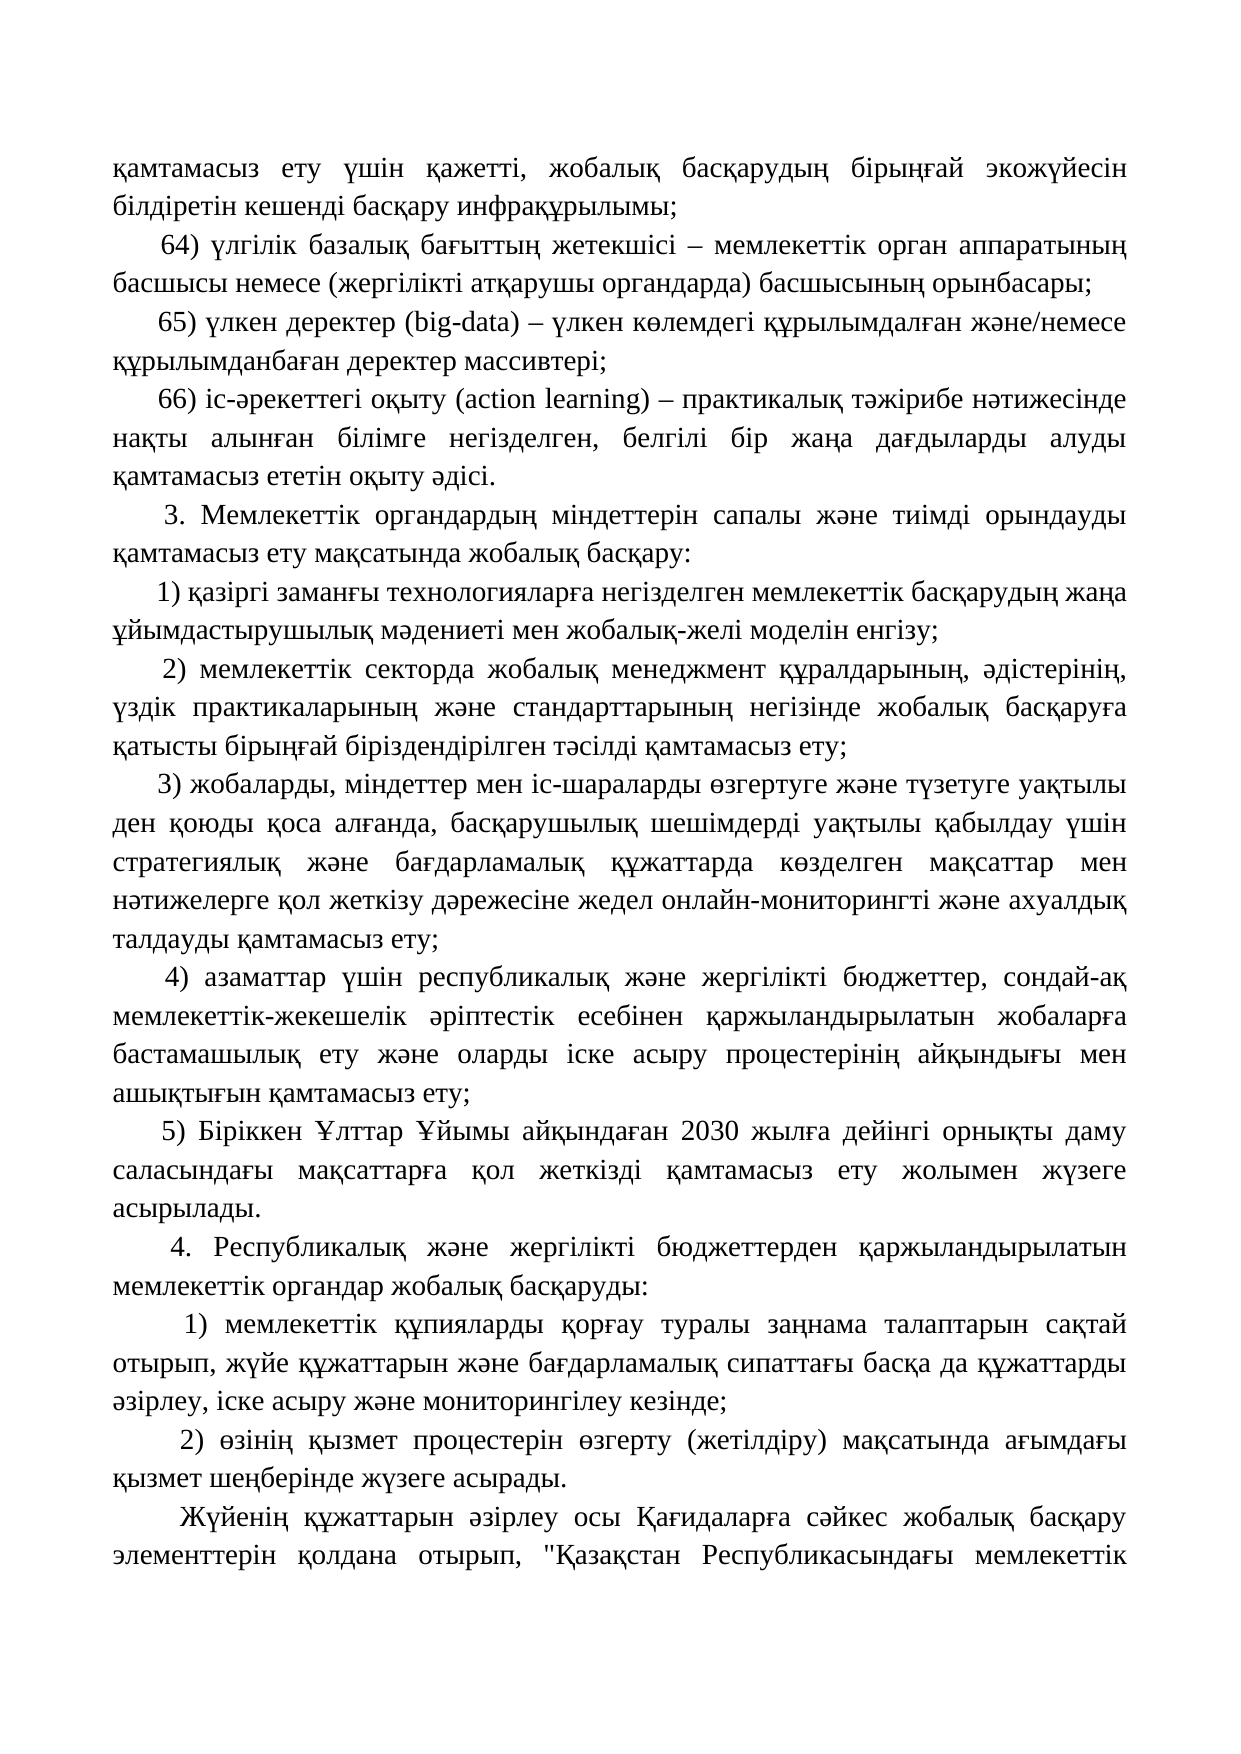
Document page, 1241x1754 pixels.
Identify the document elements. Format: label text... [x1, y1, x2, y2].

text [112, 150, 1128, 222]
text 4. Республикалық және жергілікті бюджеттерден қаржыландырылатын мемлекеттік органдар жобалық басқаруды: [112, 1229, 1128, 1301]
text 2) мемлекеттік секторда жобалық менеджмент құралдарының, әдістерінің, үздік практикаларының және стандарттарының негізінде жобалық басқаруға қатысты бірыңғай біріздендірілген тәсілді қамтамасыз ету; [112, 651, 1128, 762]
text 1) қазіргі заманғы технологияларға негізделген мемлекеттік басқарудың жаңа ұйымдастырушылық мәдениеті мен жобалық-желі моделін енгізу; [112, 574, 1128, 646]
text 3. Мемлекеттік органдардың міндеттерін сапалы және тиімді орындауды қамтамасыз ету мақсатында жобалық басқару: [112, 497, 1128, 569]
text 4) азаматтар үшін республикалық және жергілікті бюджеттер, сондай-ақ мемлекеттік-жекешелік әріптестік есебінен қаржыландырылатын жобаларға бастамашылық ету және оларды іске асыру процестерінің айқындығы мен ашықтығын қамтамасыз ету; [112, 959, 1128, 1108]
text 2) өзінің қызмет процестерін өзгерту (жетілдіру) мақсатында ағымдағы қызмет шеңберінде жүзеге асырады. [112, 1422, 1128, 1494]
text 66) іс-әрекеттегі оқыту (action learning) – практикалық тәжірибе нәтижесінде нақты алынған білімге негізделген, белгілі бір жаңа дағдыларды алуды қамтамасыз ететін оқыту әдісі. [112, 381, 1128, 492]
text 65) үлкен деректер (big-data) – үлкен көлемдегі құрылымдалған және/немесе құрылымданбаған деректер массивтері; [112, 304, 1128, 376]
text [112, 1499, 1128, 1571]
text 1) мемлекеттік құпияларды қорғау туралы заңнама талаптарын сақтай отырып, жүйе құжаттарын және бағдарламалық сипаттағы басқа да құжаттарды әзірлеу, іске асыру және мониторингілеу кезінде; [112, 1306, 1128, 1417]
text 64) үлгілік базалық бағыттың жетекшісі – мемлекеттік орган аппаратының басшысы немесе (жергілікті атқарушы органдарда) басшысының орынбасары; [112, 227, 1128, 299]
text 5) Біріккен Ұлттар Ұйымы айқындаған 2030 жылға дейінгі орнықты даму саласындағы мақсаттарға қол жеткізді қамтамасыз ету жолымен жүзеге асырылады. [112, 1113, 1128, 1224]
text 3) жобаларды, міндеттер мен іс-шараларды өзгертуге және түзетуге уақтылы ден қоюды қоса алғанда, басқарушылық шешімдерді уақтылы қабылдау үшін стратегиялық және бағдарламалық құжаттарда көзделген мақсаттар мен нәтижелерге қол жеткізу дәрежесіне жедел онлайн-мониторингті және ахуалдық талдауды қамтамасыз ету; [112, 767, 1128, 954]
